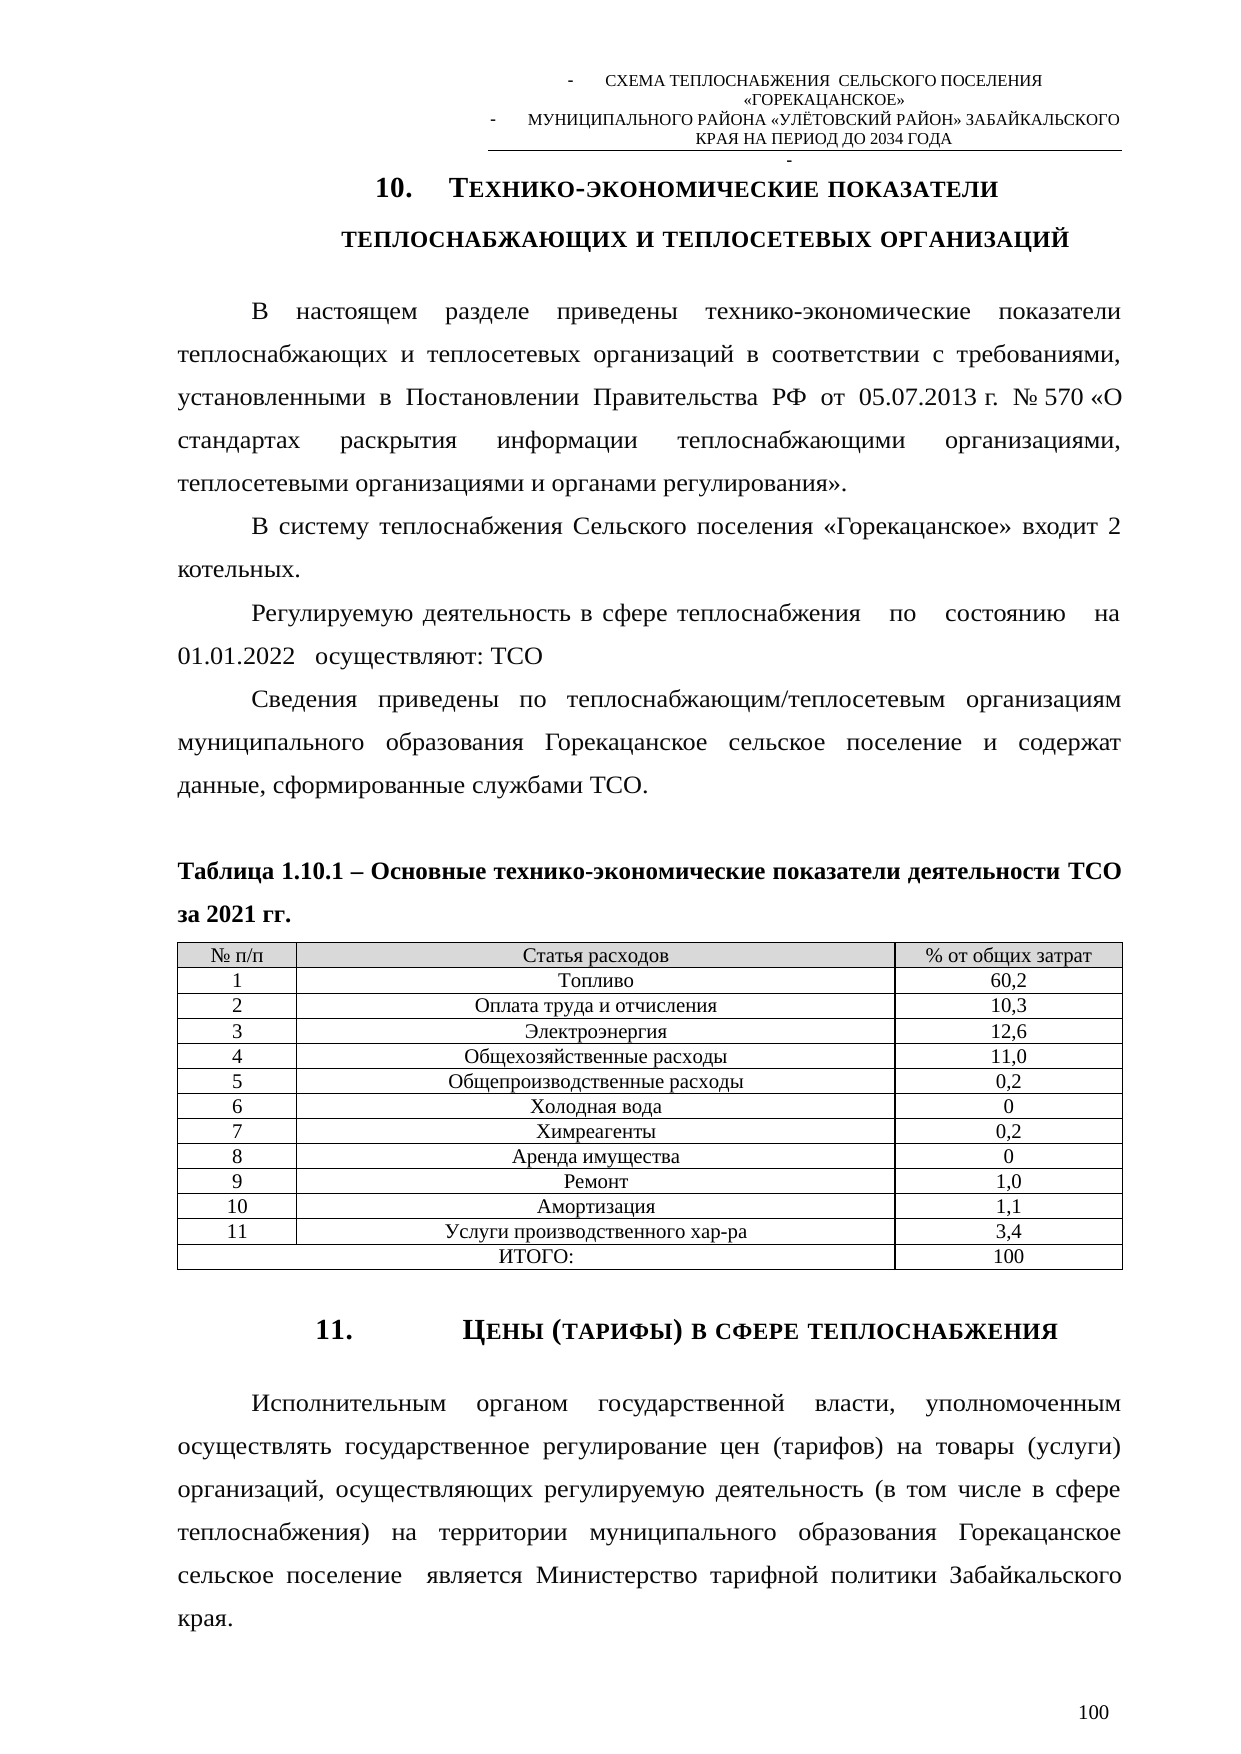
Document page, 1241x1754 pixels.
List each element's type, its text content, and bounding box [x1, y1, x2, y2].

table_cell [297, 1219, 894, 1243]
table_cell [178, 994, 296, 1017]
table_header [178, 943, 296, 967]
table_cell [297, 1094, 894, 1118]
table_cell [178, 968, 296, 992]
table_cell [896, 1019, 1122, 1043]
subtitle Цены (тарифы) в сфере теплоснабжения [251, 1312, 1122, 1346]
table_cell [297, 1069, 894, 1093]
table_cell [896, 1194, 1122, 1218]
text В настоящем разделе приведены технико-экономические показатели теплоснабжающих и теплосетевых организаций в соответствии с требованиями, установленными в Постановлении Правительства РФ от 05.07.2013 г. № 570 «О стандартах раскрытия информации теплоснабжающими организациями, теплосетевыми организациями и органами регулирования». [177, 296, 1122, 497]
text Регулируемую деятельность в сфере теплоснабжения по состоянию на 01.01.2022 осуществляют: ТСО [177, 598, 1122, 669]
text Таблица 1.10.1 – Основные технико-экономические показатели деятельности ТСО за 2021 гг. [177, 856, 1122, 928]
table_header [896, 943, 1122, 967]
text В систему теплоснабжения Сельского поселения «Горекацанское» входит 2 котельных. [177, 511, 1122, 583]
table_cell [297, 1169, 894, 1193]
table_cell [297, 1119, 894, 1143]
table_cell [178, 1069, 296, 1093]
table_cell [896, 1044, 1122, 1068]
text Исполнительным органом государственной власти, уполномоченным осуществлять государственное регулирование цен (тарифов) на товары (услуги) организаций, осуществляющих регулируемую деятельность (в том числе в сфере теплоснабжения) на территории муниципального образования Горекацанское сельское поселение является Министерство тарифной политики Забайкальского края. [177, 1388, 1122, 1632]
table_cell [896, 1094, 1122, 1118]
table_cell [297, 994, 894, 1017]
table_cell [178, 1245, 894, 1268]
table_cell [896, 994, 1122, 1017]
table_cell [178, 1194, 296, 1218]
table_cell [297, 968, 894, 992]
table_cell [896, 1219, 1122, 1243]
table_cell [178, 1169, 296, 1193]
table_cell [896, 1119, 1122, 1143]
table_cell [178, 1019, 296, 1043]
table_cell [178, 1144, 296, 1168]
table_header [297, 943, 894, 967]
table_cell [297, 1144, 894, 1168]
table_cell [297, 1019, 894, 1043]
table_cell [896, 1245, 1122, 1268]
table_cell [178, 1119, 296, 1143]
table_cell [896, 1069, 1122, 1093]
text Сведения приведены по теплоснабжающим/теплосетевым организациям муниципального образования Горекацанское сельское поселение и содержат данные, сформированные службами ТСО. [177, 684, 1122, 799]
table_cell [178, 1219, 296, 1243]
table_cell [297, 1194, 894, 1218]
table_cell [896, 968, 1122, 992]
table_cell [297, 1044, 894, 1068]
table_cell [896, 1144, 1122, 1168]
subtitle Технико-экономические показатели теплоснабжающих и теплосетевых организаций [251, 170, 1122, 254]
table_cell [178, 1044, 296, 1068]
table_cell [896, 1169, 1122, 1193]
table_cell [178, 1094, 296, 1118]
